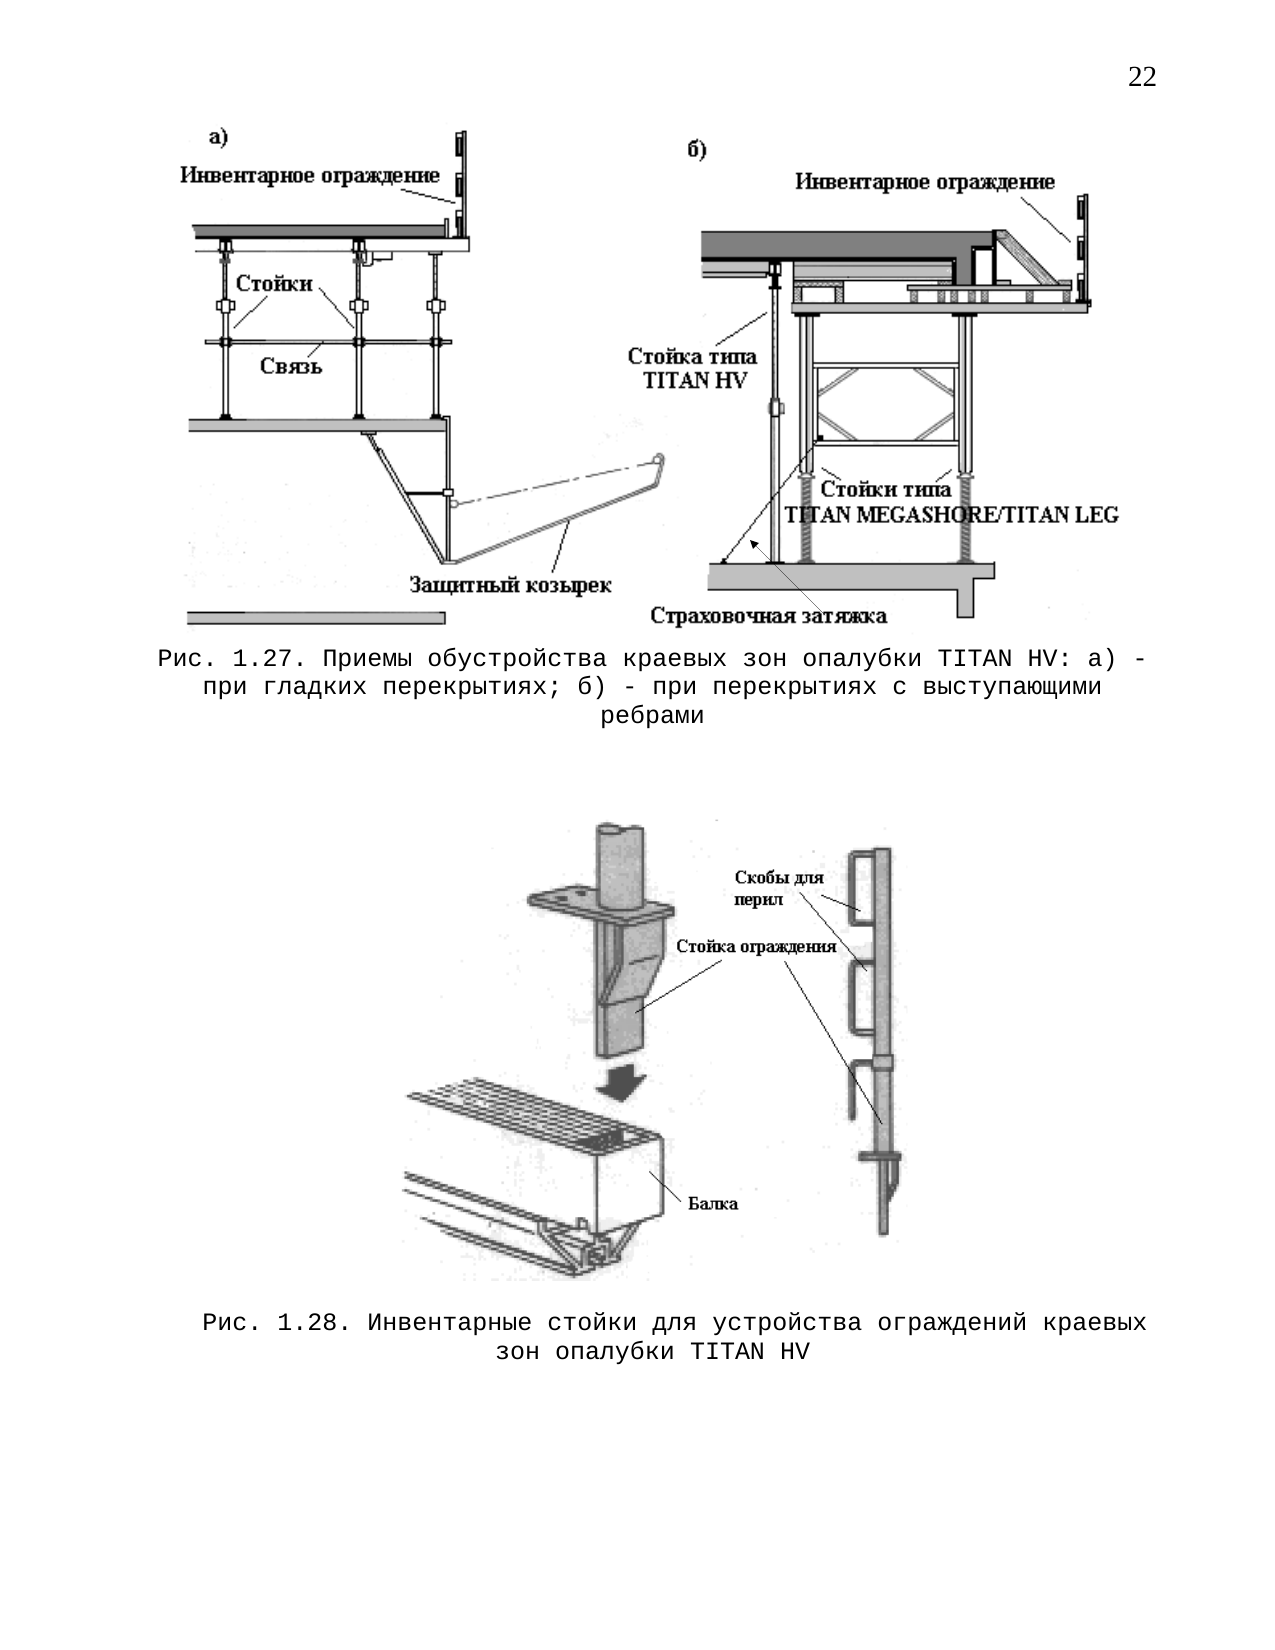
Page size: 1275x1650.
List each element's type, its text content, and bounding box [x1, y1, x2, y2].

text Рис. 1.27. Приемы обустройства краевых зон опалубки TITAN HV: а) - при гладких перекрытиях; б) - при перекрытиях с выступающими ребрами [148, 645, 1157, 731]
picture [397, 816, 908, 1281]
text Рис. 1.28. Инвентарные стойки для устройства ограждений краевых зон опалубки TITAN HV [148, 1309, 1157, 1367]
picture [173, 118, 1132, 646]
